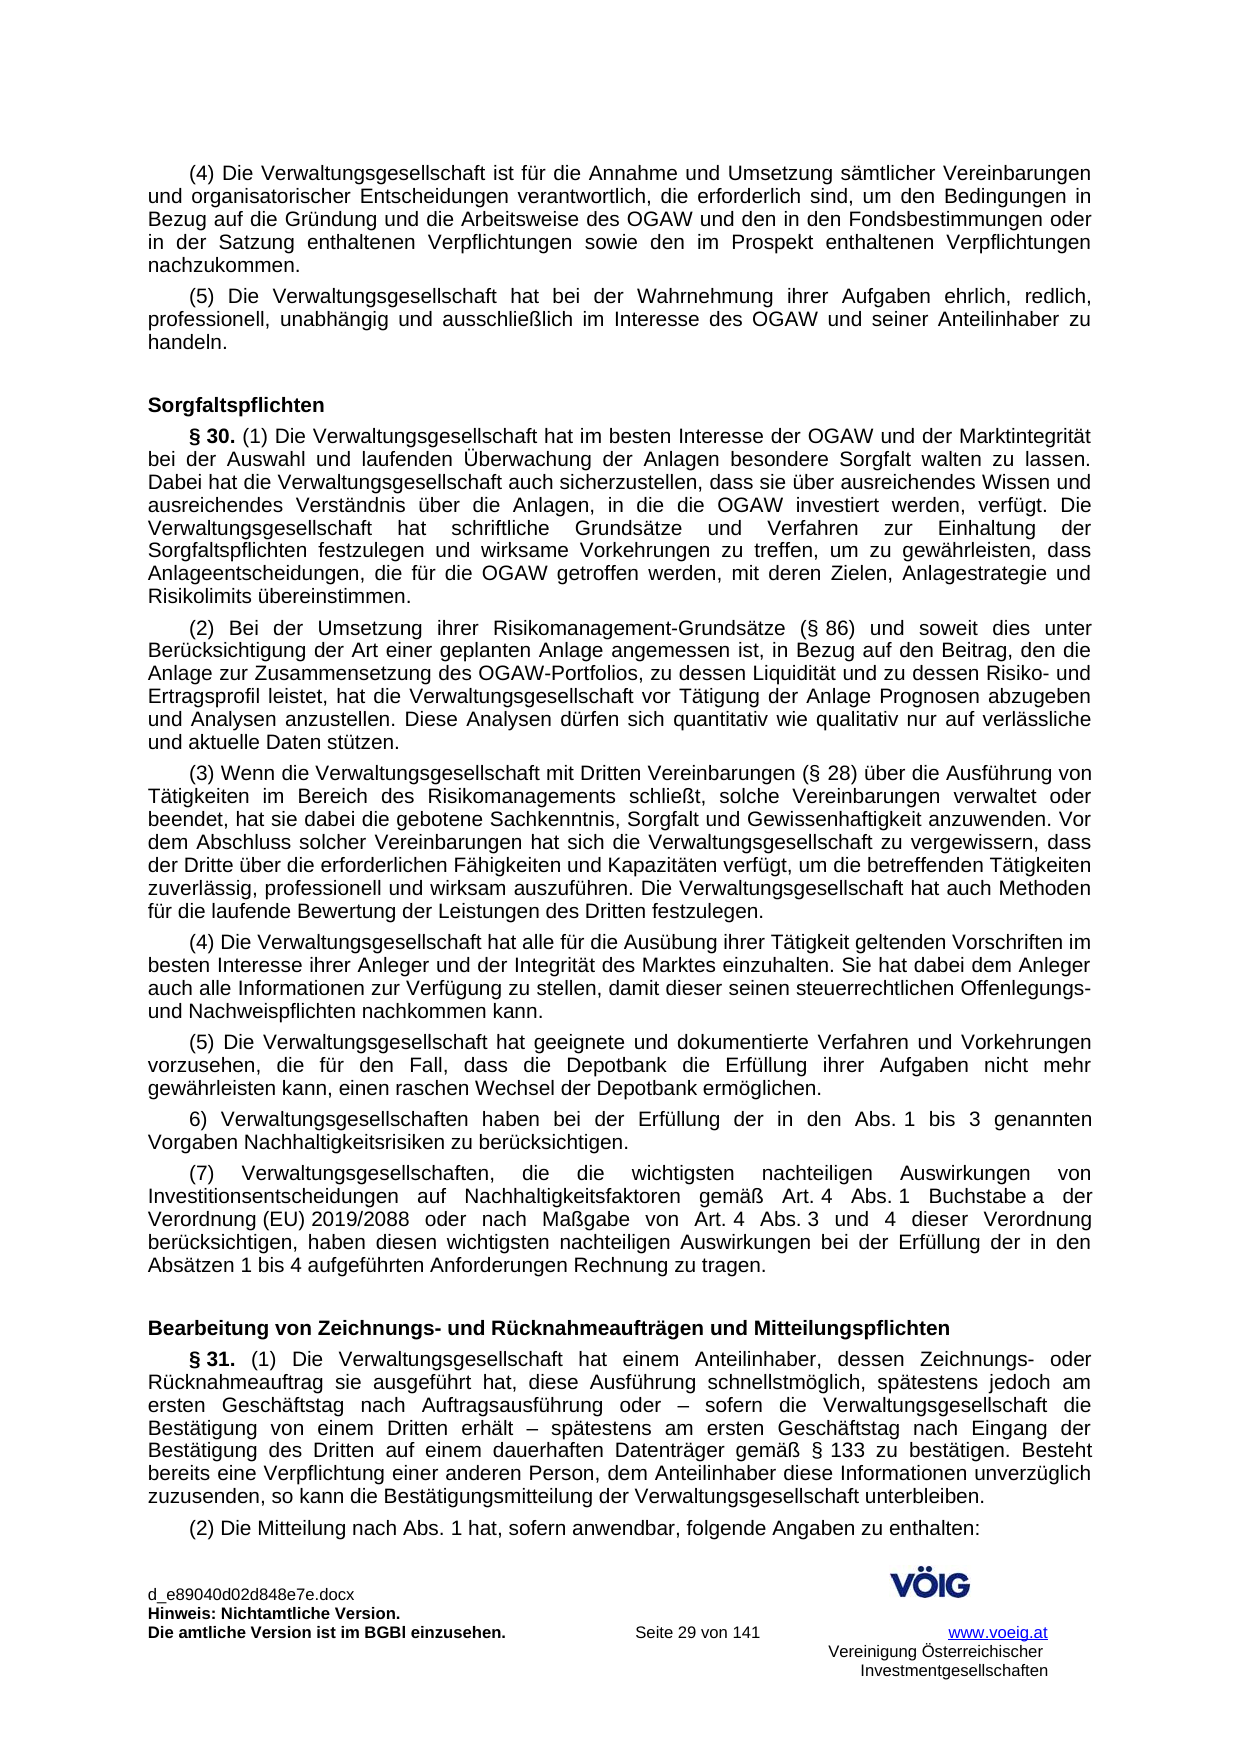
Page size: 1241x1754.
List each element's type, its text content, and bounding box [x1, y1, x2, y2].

text (7) Verwaltungsgesellschaften, die die wichtigsten nachteiligen Auswirkungen von Investitionsentscheidungen auf Nachhaltigkeitsfaktoren gemäß Art. 4 Abs. 1 Buchstabe a der Verordnung (EU) 2019/2088 oder nach Maßgabe von Art. 4 Abs. 3 und 4 dieser Verordnung berücksichtigen, haben diesen wichtigsten nachteiligen Auswirkungen bei der Erfüllung der in den Absätzen 1 bis 4 aufgeführten Anforderungen Rechnung zu tragen. [148, 1162, 1093, 1277]
text (3) Wenn die Verwaltungsgesellschaft mit Dritten Vereinbarungen (§ 28) über die Ausführung von Tätigkeiten im Bereich des Risikomanagements schließt, solche Vereinbarungen verwaltet oder beendet, hat sie dabei die gebotene Sachkenntnis, Sorgfalt und Gewissenhaftigkeit anzuwenden. Vor dem Abschluss solcher Vereinbarungen hat sich die Verwaltungsgesellschaft zu vergewissern, dass der Dritte über die erforderlichen Fähigkeiten und Kapazitäten verfügt, um die betreffenden Tätigkeiten zuverlässig, professionell und wirksam auszuführen. Die Verwaltungsgesellschaft hat auch Methoden für die laufende Bewertung der Leistungen des Dritten festzulegen. [148, 762, 1093, 923]
text (4) Die Verwaltungsgesellschaft ist für die Annahme und Umsetzung sämtlicher Vereinbarungen und organisatorischer Entscheidungen verantwortlich, die erforderlich sind, um den Bedingungen in Bezug auf die Gründung und die Arbeitsweise des OGAW und den in den Fondsbestimmungen oder in der Satzung enthaltenen Verpflichtungen sowie den im Prospekt enthaltenen Verpflichtungen nachzukommen. [148, 162, 1093, 277]
text (2) Die Mitteilung nach Abs. 1 hat, sofern anwendbar, folgende Angaben zu enthalten: [148, 1517, 1093, 1539]
text § 31. (1) Die Verwaltungsgesellschaft hat einem Anteilinhaber, dessen Zeichnungs- oder Rücknahmeauftrag sie ausgeführt hat, diese Ausführung schnellstmöglich, spätestens jedoch am ersten Geschäftstag nach Auftragsausführung oder – sofern die Verwaltungsgesellschaft die Bestätigung von einem Dritten erhält – spätestens am ersten Geschäftstag nach Eingang der Bestätigung des Dritten auf einem dauerhaften Datenträger gemäß § 133 zu bestätigen. Besteht bereits eine Verpflichtung einer anderen Person, dem Anteilinhaber diese Informationen unverzüglich zuzusenden, so kann die Bestätigungsmitteilung der Verwaltungsgesellschaft unterbleiben. [148, 1348, 1093, 1508]
text (4) Die Verwaltungsgesellschaft hat alle für die Ausübung ihrer Tätigkeit geltenden Vorschriften im besten Interesse ihrer Anleger und der Integrität des Marktes einzuhalten. Sie hat dabei dem Anleger auch alle Informationen zur Verfügung zu stellen, damit dieser seinen steuerrechtlichen Offenlegungs- und Nachweispflichten nachkommen kann. [148, 931, 1093, 1023]
picture [889, 1565, 972, 1600]
text § 30. (1) Die Verwaltungsgesellschaft hat im besten Interesse der OGAW und der Marktintegrität bei der Auswahl und laufenden Überwachung der Anlagen besondere Sorgfalt walten zu lassen. Dabei hat die Verwaltungsgesellschaft auch sicherzustellen, dass sie über ausreichendes Wissen und ausreichendes Verständnis über die Anlagen, in die die OGAW investiert werden, verfügt. Die Verwaltungsgesellschaft hat schriftliche Grundsätze und Verfahren zur Einhaltung der Sorgfaltspflichten festzulegen und wirksame Vorkehrungen zu treffen, um zu gewährleisten, dass Anlageentscheidungen, die für die OGAW getroffen werden, mit deren Zielen, Anlagestrategie und Risikolimits übereinstimmen. [148, 425, 1093, 608]
text Sorgfaltspflichten [148, 394, 1093, 417]
text (5) Die Verwaltungsgesellschaft hat bei der Wahrnehmung ihrer Aufgaben ehrlich, redlich, professionell, unabhängig und ausschließlich im Interesse des OGAW und seiner Anteilinhaber zu handeln. [148, 285, 1093, 354]
text (2) Bei der Umsetzung ihrer Risikomanagement-Grundsätze (§ 86) und soweit dies unter Berücksichtigung der Art einer geplanten Anlage angemessen ist, in Bezug auf den Beitrag, den die Anlage zur Zusammensetzung des OGAW-Portfolios, zu dessen Liquidität und zu dessen Risiko- und Ertragsprofil leistet, hat die Verwaltungsgesellschaft vor Tätigung der Anlage Prognosen abzugeben und Analysen anzustellen. Diese Analysen dürfen sich quantitativ wie qualitativ nur auf verlässliche und aktuelle Daten stützen. [148, 617, 1093, 754]
text Bearbeitung von Zeichnungs- und Rücknahmeaufträgen und Mitteilungspflichten [148, 1317, 1093, 1339]
text 6) Verwaltungsgesellschaften haben bei der Erfüllung der in den Abs. 1 bis 3 genannten Vorgaben Nachhaltigkeitsrisiken zu berücksichtigen. [148, 1108, 1093, 1154]
text (5) Die Verwaltungsgesellschaft hat geeignete und dokumentierte Verfahren und Vorkehrungen vorzusehen, die für den Fall, dass die Depotbank die Erfüllung ihrer Aufgaben nicht mehr gewährleisten kann, einen raschen Wechsel der Depotbank ermöglichen. [148, 1031, 1093, 1100]
